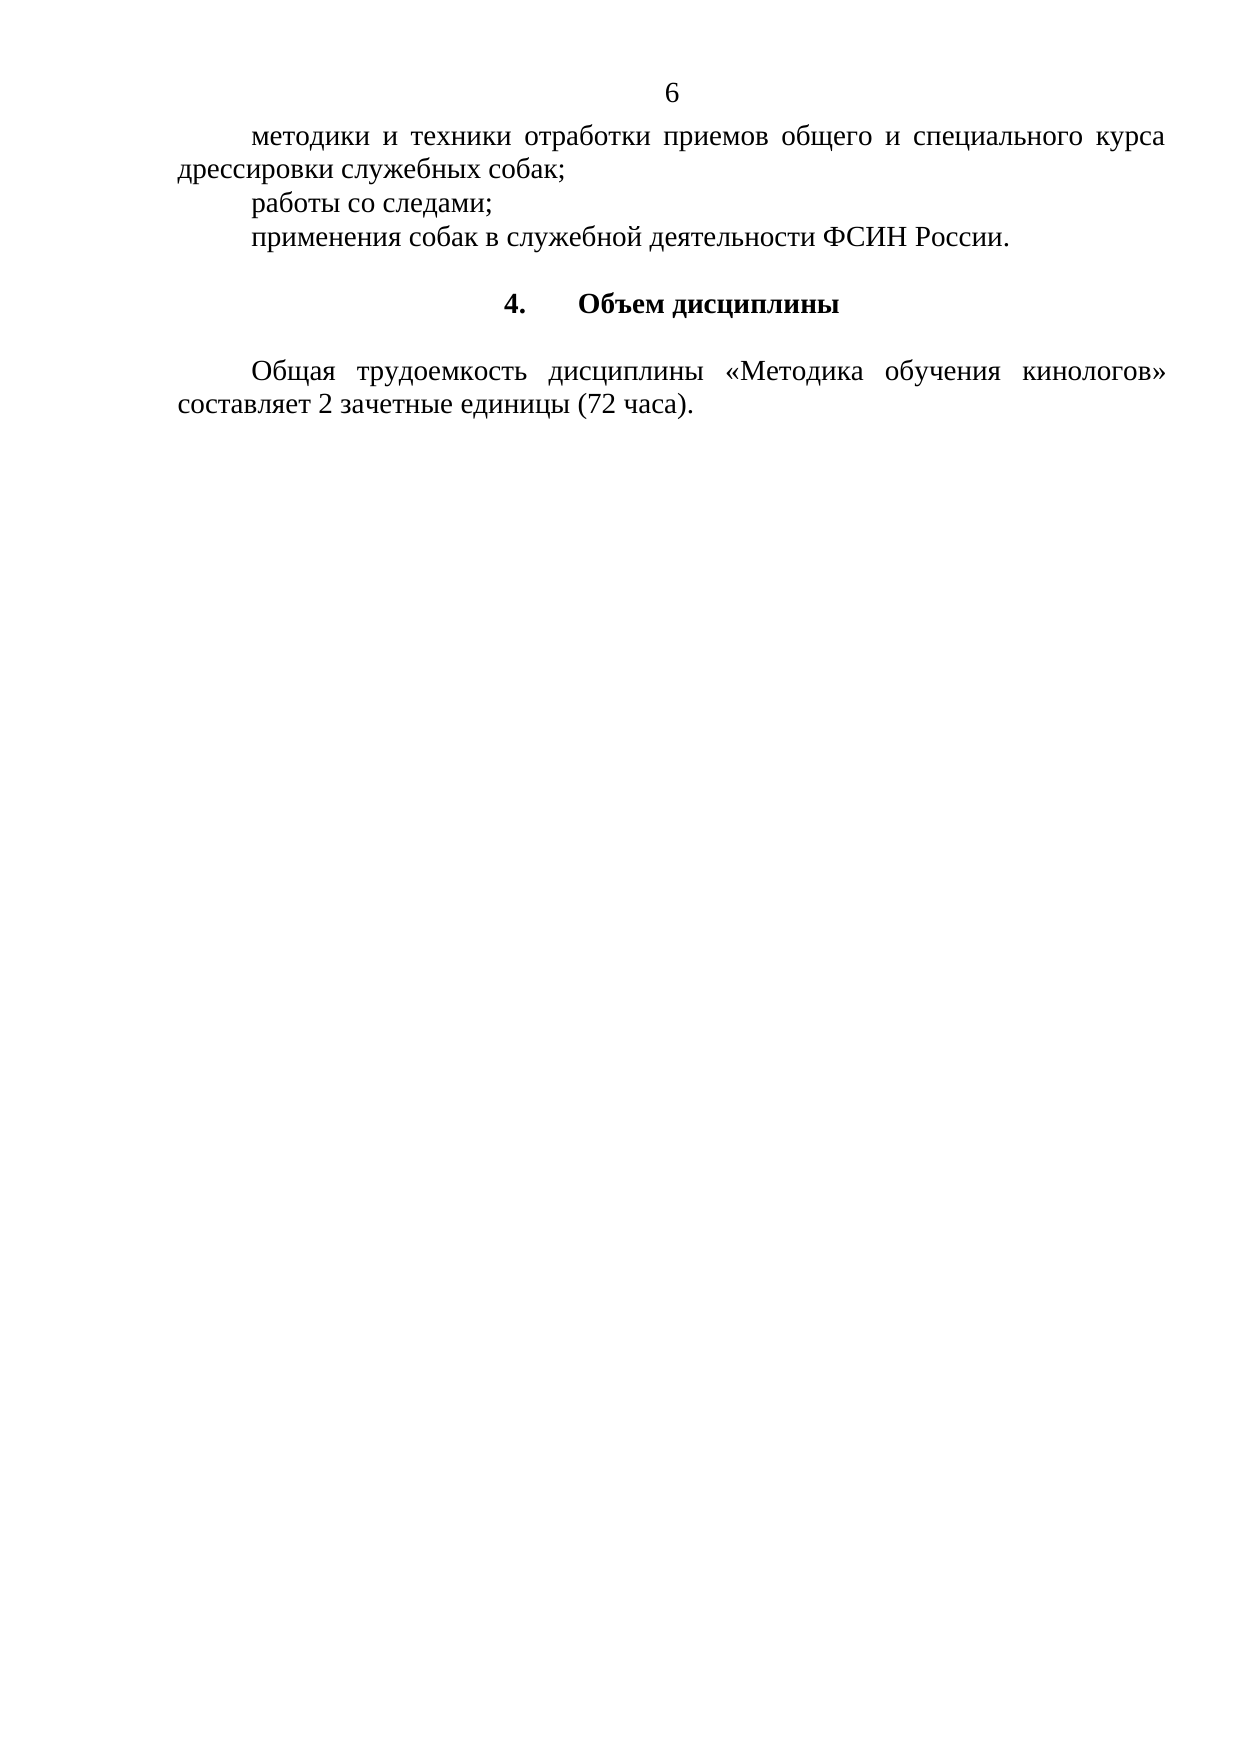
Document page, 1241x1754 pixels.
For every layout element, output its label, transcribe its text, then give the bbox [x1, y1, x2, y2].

text методики и техники отработки приемов общего и специального курса дрессировки служебных собак; [177, 118, 1166, 185]
text Общая трудоемкость дисциплины «Методика обучения кинологов» составляет 2 зачетные единицы (72 часа). [177, 353, 1166, 420]
text работы со следами; [177, 185, 1166, 219]
list Объем дисциплины [177, 286, 1166, 319]
text применения собак в служебной деятельности ФСИН России. [177, 219, 1166, 252]
